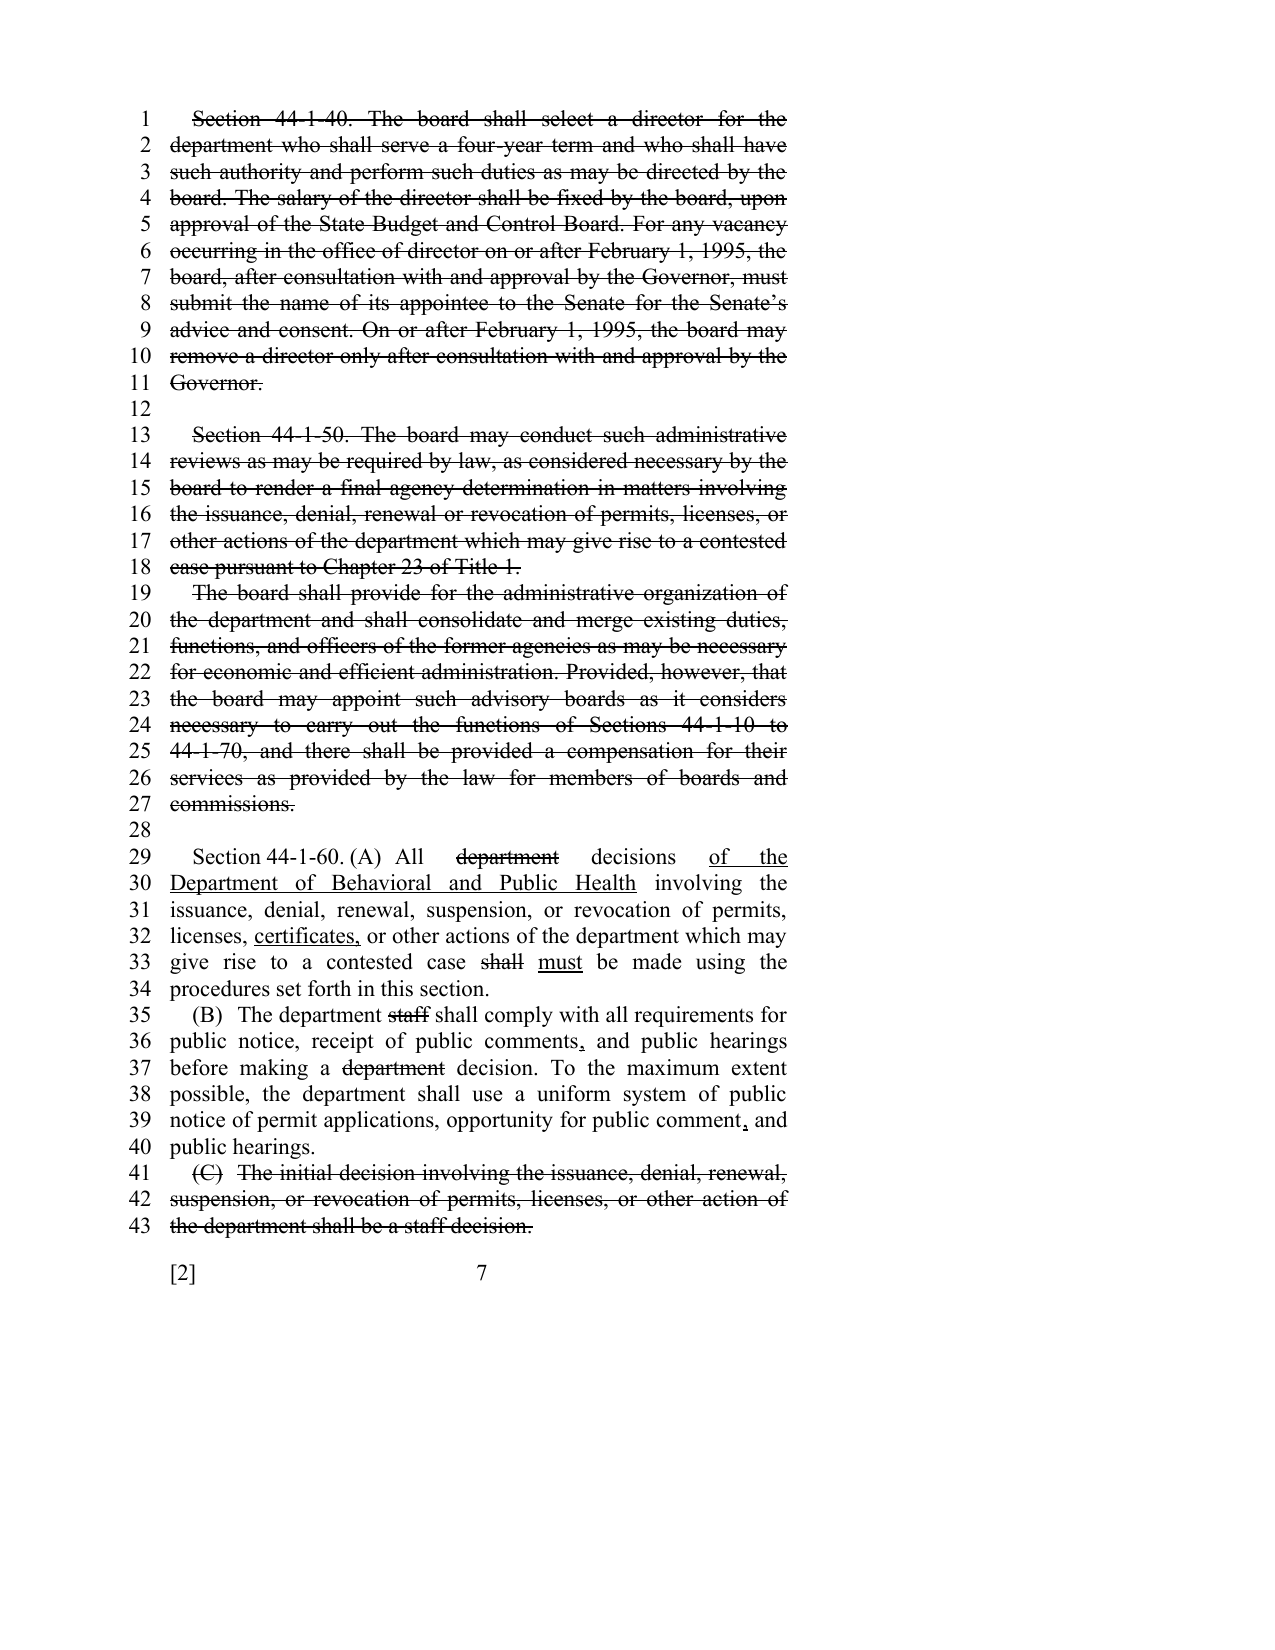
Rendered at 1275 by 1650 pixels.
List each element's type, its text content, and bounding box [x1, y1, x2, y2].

text Section 44-1-50. The board may conduct such administrative reviews as may be required by law, as considered necessary by the board to render a final agency determination in matters involving the issuance, denial, renewal or revocation of permits, licenses, or other actions of the department which may give rise to a contested case pursuant to Chapter 23 of Title 1. [169, 542, 787, 579]
text (C) The initial decision involving the issuance, denial, renewal, suspension, or revocation of permits, licenses, or other action of the department shall be a staff decision. [169, 1159, 787, 1200]
text (C) The initial decision involving the issuance, denial, renewal, suspension, or revocation of permits, licenses, or other action of the department shall be a staff decision. [169, 1201, 787, 1238]
text (B) The department staff shall comply with all requirements for public notice, receipt of public comments, and public hearings before making a department decision. To the maximum extent possible, the department shall use a uniform system of public notice of permit applications, opportunity for public comment, and public hearings. [169, 1001, 787, 1159]
text Section 44-1-50. The board may conduct such administrative reviews as may be required by law, as considered necessary by the board to render a final agency determination in matters involving the issuance, denial, renewal or revocation of permits, licenses, or other actions of the department which may give rise to a contested case pursuant to Chapter 23 of Title 1. [169, 421, 787, 462]
text Section 44-1-60. (A) All department decisions of the Department of Behavioral and Public Health involving the issuance, denial, renewal, suspension, or revocation of permits, licenses, certificates, or other actions of the department which may give rise to a contested case shall must be made using the procedures set forth in this section. [169, 843, 787, 1001]
